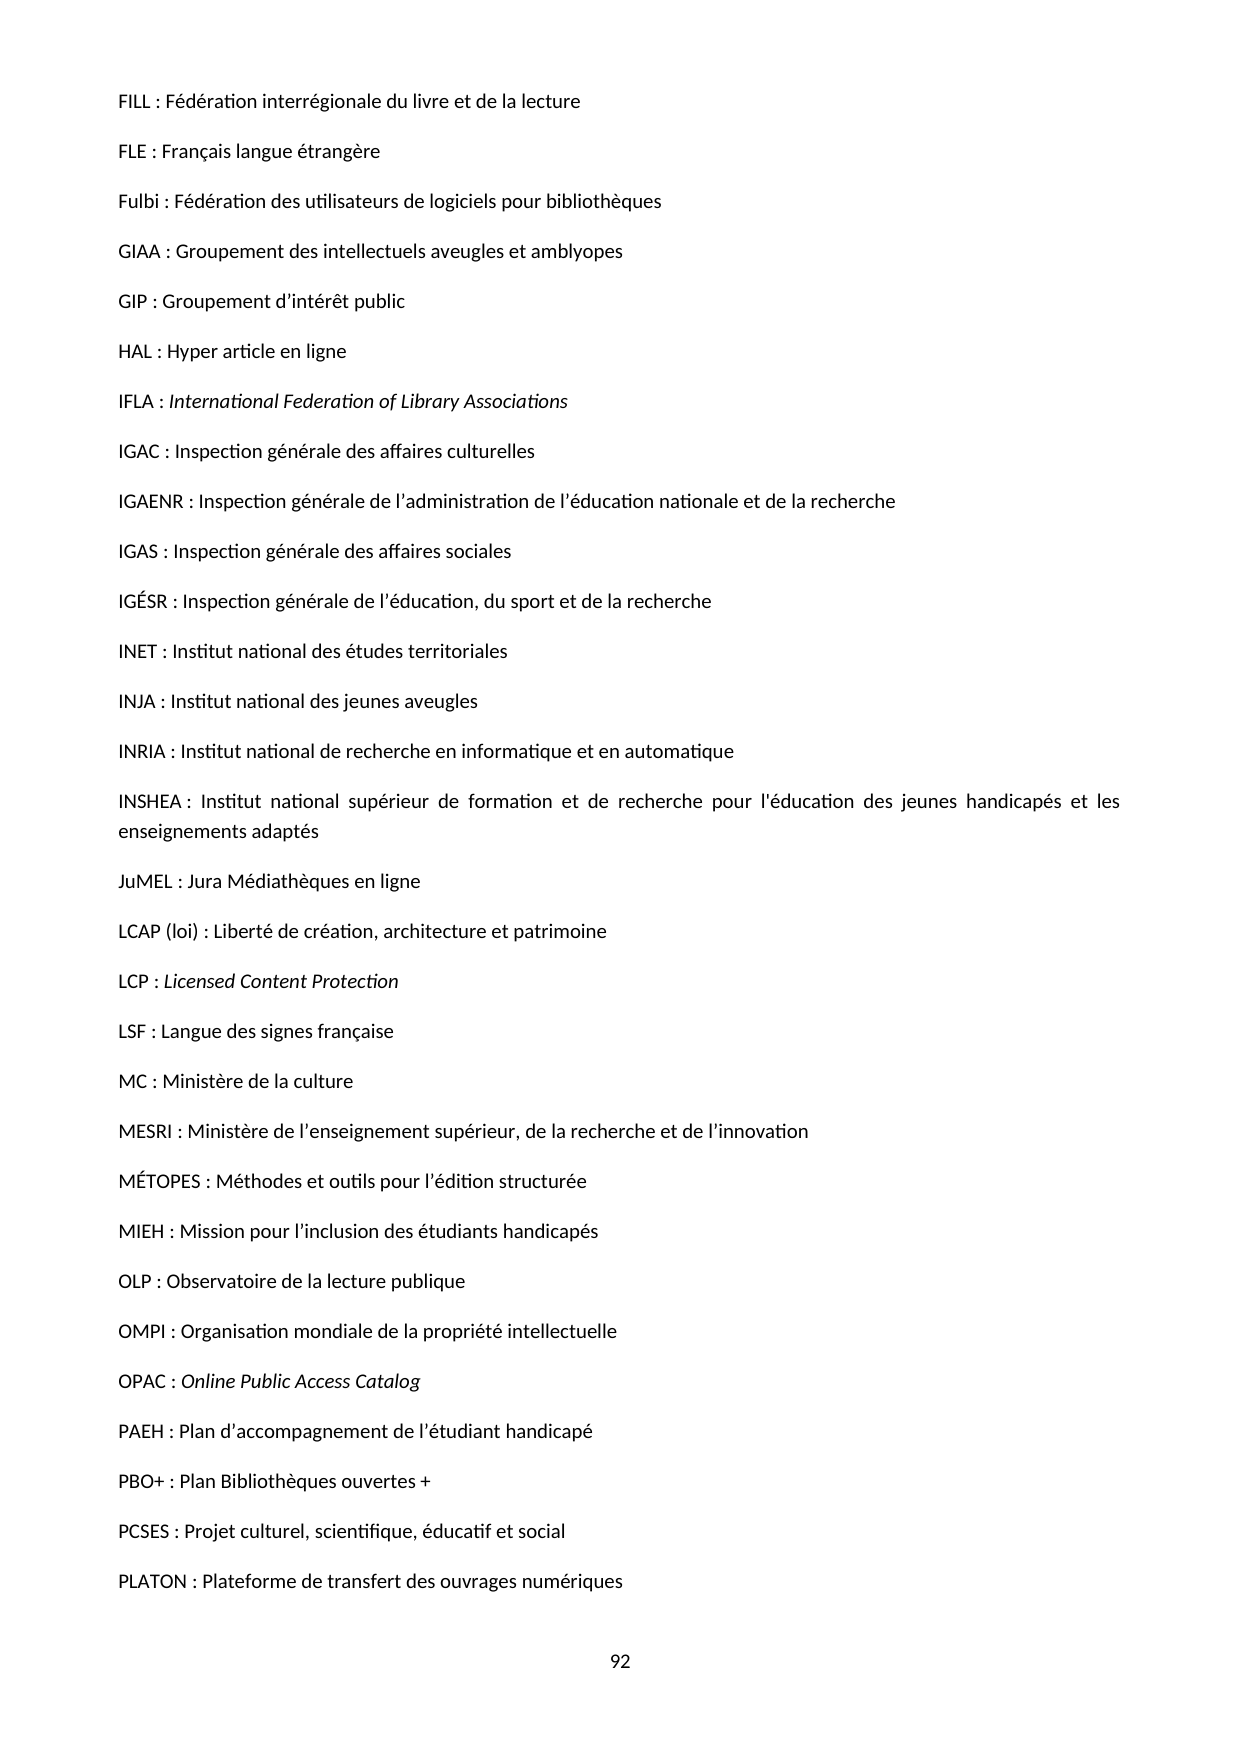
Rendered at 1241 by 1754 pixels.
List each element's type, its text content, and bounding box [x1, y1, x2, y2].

text INRIA : Institut national de recherche en informatique et en automatique [118, 739, 1122, 764]
text IGAC : Inspection générale des affaires culturelles [118, 439, 1122, 464]
text MC : Ministère de la culture [118, 1068, 1122, 1093]
text PCSES : Projet culturel, scientifique, éducatif et social [118, 1518, 1122, 1543]
text IFLA : International Federation of Library Associations [118, 389, 1122, 414]
text FILL : Fédération interrégionale du livre et de la lecture [118, 89, 1122, 114]
text INSHEA : Institut national supérieur de formation et de recherche pour l'éducation des jeunes handicapés et les enseignements adaptés [118, 789, 1122, 843]
text PAEH : Plan d’accompagnement de l’étudiant handicapé [118, 1418, 1122, 1443]
text FLE : Français langue étrangère [118, 139, 1122, 164]
text MESRI : Ministère de l’enseignement supérieur, de la recherche et de l’innovation [118, 1118, 1122, 1143]
text IGAENR : Inspection générale de l’administration de l’éducation nationale et de la recherche [118, 489, 1122, 514]
text MÉTOPES : Méthodes et outils pour l’édition structurée [118, 1168, 1122, 1193]
text OLP : Observatoire de la lecture publique [118, 1268, 1122, 1293]
text GIAA : Groupement des intellectuels aveugles et amblyopes [118, 239, 1122, 264]
text Fulbi : Fédération des utilisateurs de logiciels pour bibliothèques [118, 189, 1122, 214]
text MIEH : Mission pour l’inclusion des étudiants handicapés [118, 1218, 1122, 1243]
text INJA : Institut national des jeunes aveugles [118, 689, 1122, 714]
text JuMEL : Jura Médiathèques en ligne [118, 868, 1122, 893]
text IGÉSR : Inspection générale de l’éducation, du sport et de la recherche [118, 589, 1122, 614]
text IGAS : Inspection générale des affaires sociales [118, 539, 1122, 564]
text LCP : Licensed Content Protection [118, 968, 1122, 993]
text INET : Institut national des études territoriales [118, 639, 1122, 664]
text HAL : Hyper article en ligne [118, 339, 1122, 364]
text LCAP (loi) : Liberté de création, architecture et patrimoine [118, 918, 1122, 943]
text OPAC : Online Public Access Catalog [118, 1368, 1122, 1393]
text GIP : Groupement d’intérêt public [118, 289, 1122, 314]
text LSF : Langue des signes française [118, 1018, 1122, 1043]
text PLATON : Plateforme de transfert des ouvrages numériques [118, 1568, 1122, 1593]
text OMPI : Organisation mondiale de la propriété intellectuelle [118, 1318, 1122, 1343]
text PBO+ : Plan Bibliothèques ouvertes + [118, 1468, 1122, 1493]
